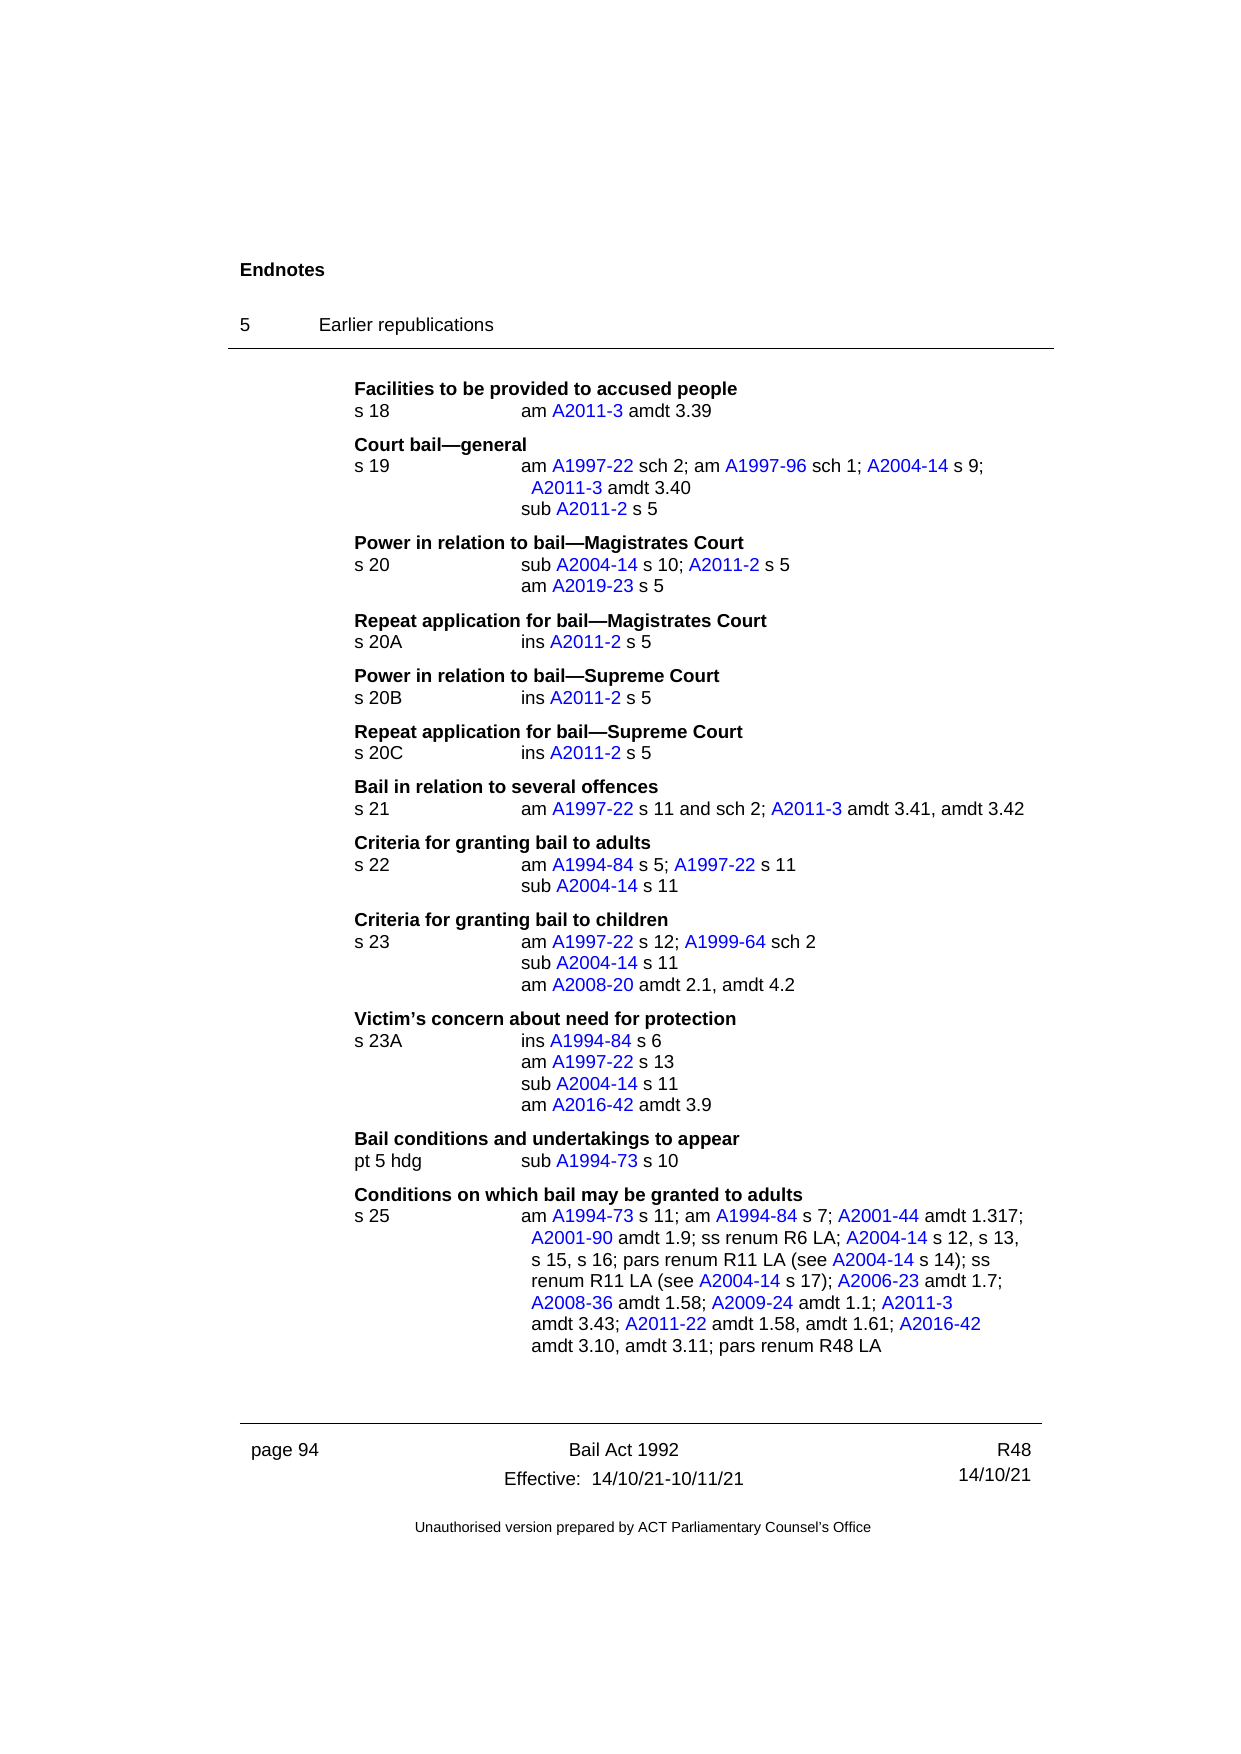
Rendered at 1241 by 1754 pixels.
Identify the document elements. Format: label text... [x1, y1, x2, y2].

text sub A2011-2 s 5 [354, 498, 1042, 520]
text am A2019-23 s 5 [354, 575, 1042, 597]
text s 23A ins A1994-84 s 6 [354, 1029, 1042, 1051]
text Criteria for granting bail to children [354, 909, 1042, 931]
text Court bail—general [354, 433, 1042, 455]
text am A2016-42 amdt 3.9 [354, 1094, 1042, 1116]
text Conditions on which bail may be granted to adults [354, 1184, 1042, 1205]
text s 20C ins A2011-2 s 5 [354, 742, 1042, 764]
text Facilities to be provided to accused people [354, 378, 1042, 399]
text Power in relation to bail—Supreme Court [354, 665, 1042, 687]
text s 20 sub A2004-14 s 10; A2011-2 s 5 [354, 554, 1042, 575]
text s 20B ins A2011-2 s 5 [354, 687, 1042, 708]
text Bail conditions and undertakings to appear [354, 1128, 1042, 1150]
text s 19 am A1997-22 sch 2; am A1997-96 sch 1; A2004-14 s 9; A2011-3 amdt 3.40 [354, 455, 1042, 498]
text sub A2004-14 s 11 [354, 952, 1042, 974]
text Bail in relation to several offences [354, 776, 1042, 798]
text Repeat application for bail—Magistrates Court [354, 609, 1042, 631]
text Criteria for granting bail to adults [354, 832, 1042, 853]
text s 18 am A2011-3 amdt 3.39 [354, 399, 1042, 421]
text s 23 am A1997-22 s 12; A1999-64 sch 2 [354, 931, 1042, 952]
text s 25 am A1994-73 s 11; am A1994-84 s 7; A2001-44 amdt 1.317; A2001-90 amdt 1.9; ss renum R6 LA; A2004-14 s 12, s 13, s 15, s 16; pars renum R11 LA (see A2004-14 s 14); ss renum R11 LA (see A2004-14 s 17); A2006-23 amdt 1.7; A2008-36 amdt 1.58; A2009-24 amdt 1.1; A2011-3 amdt 3.43; A2011-22 amdt 1.58, amdt 1.61; A2016-42 amdt 3.10, amdt 3.11; pars renum R48 LA [354, 1205, 1042, 1356]
text am A1997-22 s 13 [354, 1051, 1042, 1072]
text Victim’s concern about need for protection [354, 1008, 1042, 1029]
text s 21 am A1997-22 s 11 and sch 2; A2011-3 amdt 3.41, amdt 3.42 [354, 798, 1042, 819]
text s 22 am A1994-84 s 5; A1997-22 s 11 [354, 853, 1042, 875]
text s 20A ins A2011-2 s 5 [354, 631, 1042, 652]
text sub A2004-14 s 11 [354, 1072, 1042, 1094]
text Repeat application for bail—Supreme Court [354, 721, 1042, 742]
text pt 5 hdg sub A1994-73 s 10 [354, 1150, 1042, 1171]
text am A2008-20 amdt 2.1, amdt 4.2 [354, 974, 1042, 995]
text Power in relation to bail—Magistrates Court [354, 532, 1042, 554]
text sub A2004-14 s 11 [354, 875, 1042, 897]
